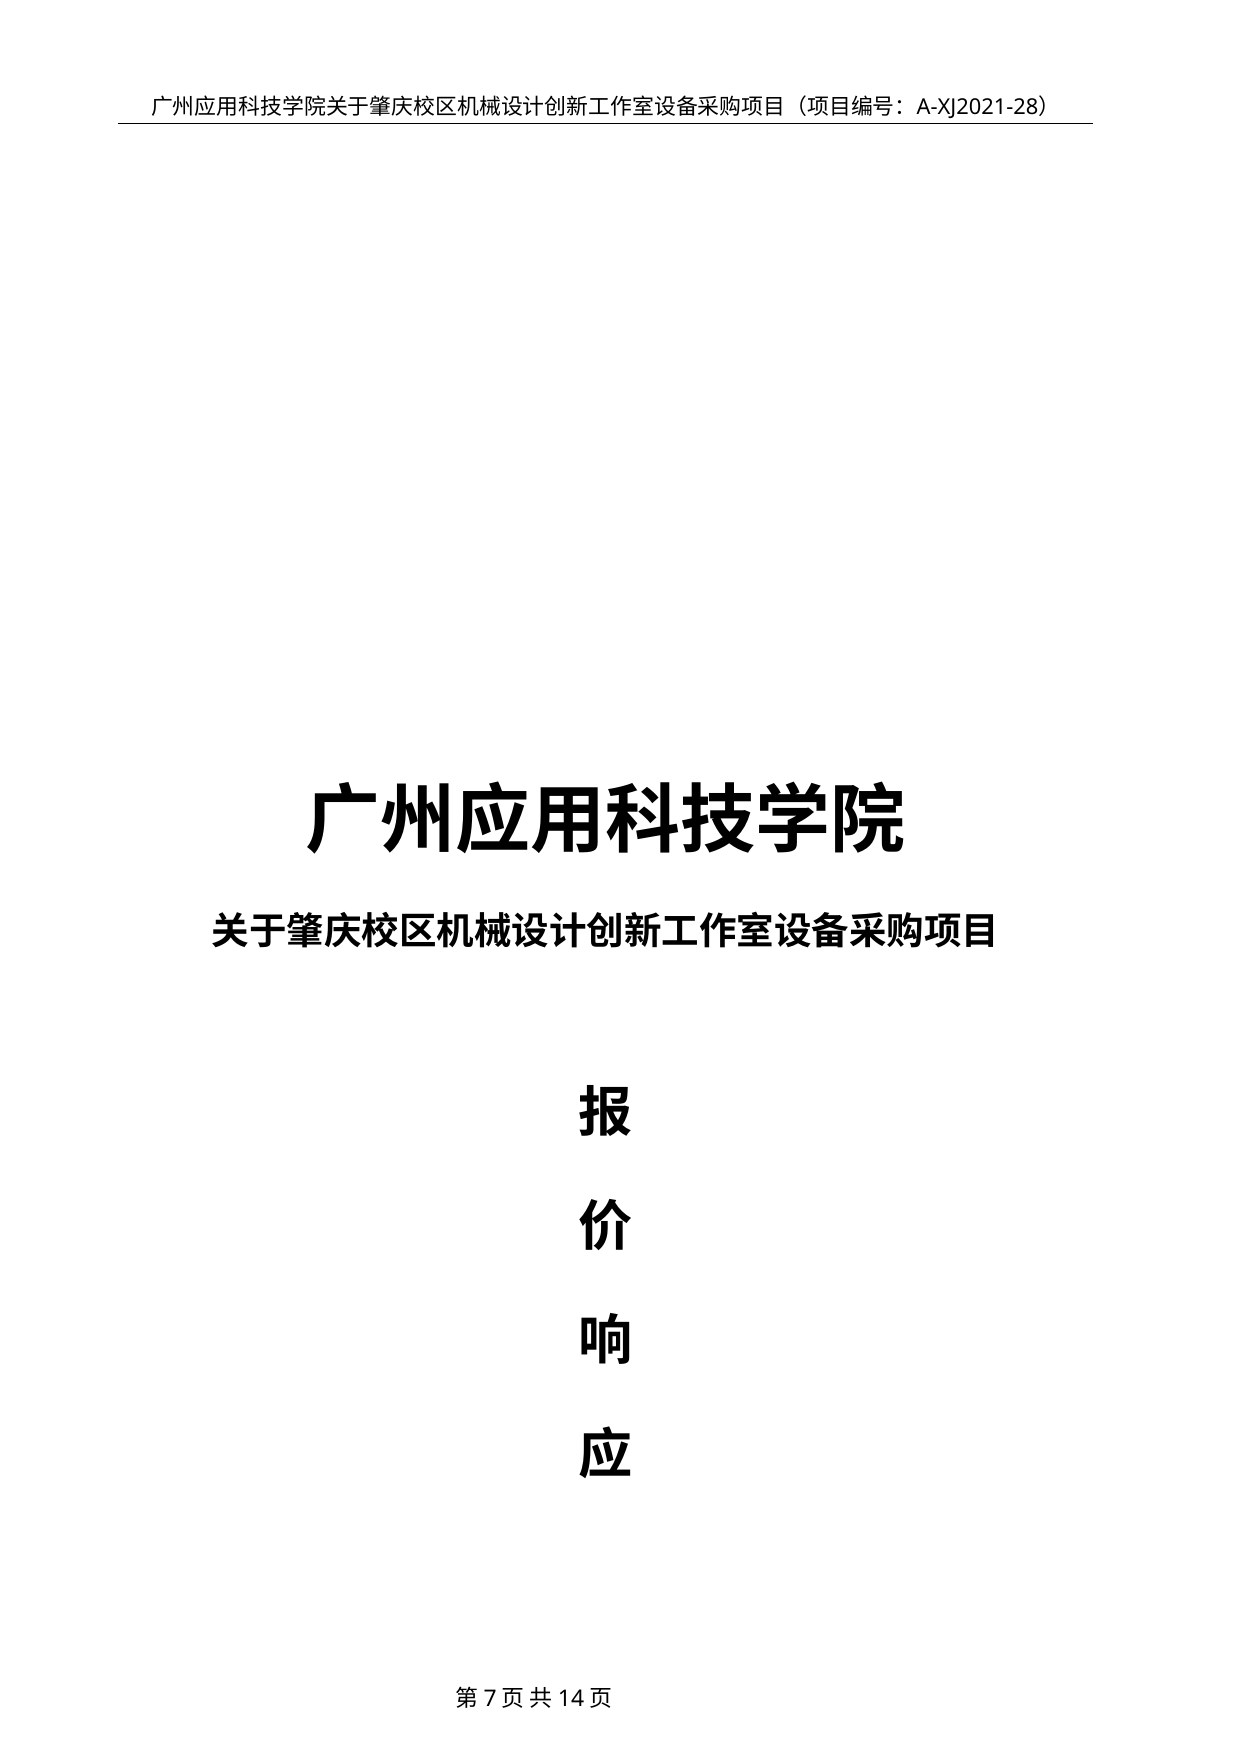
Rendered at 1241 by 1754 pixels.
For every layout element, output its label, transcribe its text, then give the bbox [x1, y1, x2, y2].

text 价 [118, 1173, 1093, 1270]
text 应 [118, 1401, 1093, 1499]
text 关于肇庆校区机械设计创新工作室设备采购项目 [118, 895, 1093, 960]
text 响 [118, 1287, 1093, 1384]
text 报 [118, 1059, 1093, 1156]
text 广州应用科技学院 [118, 749, 1093, 879]
